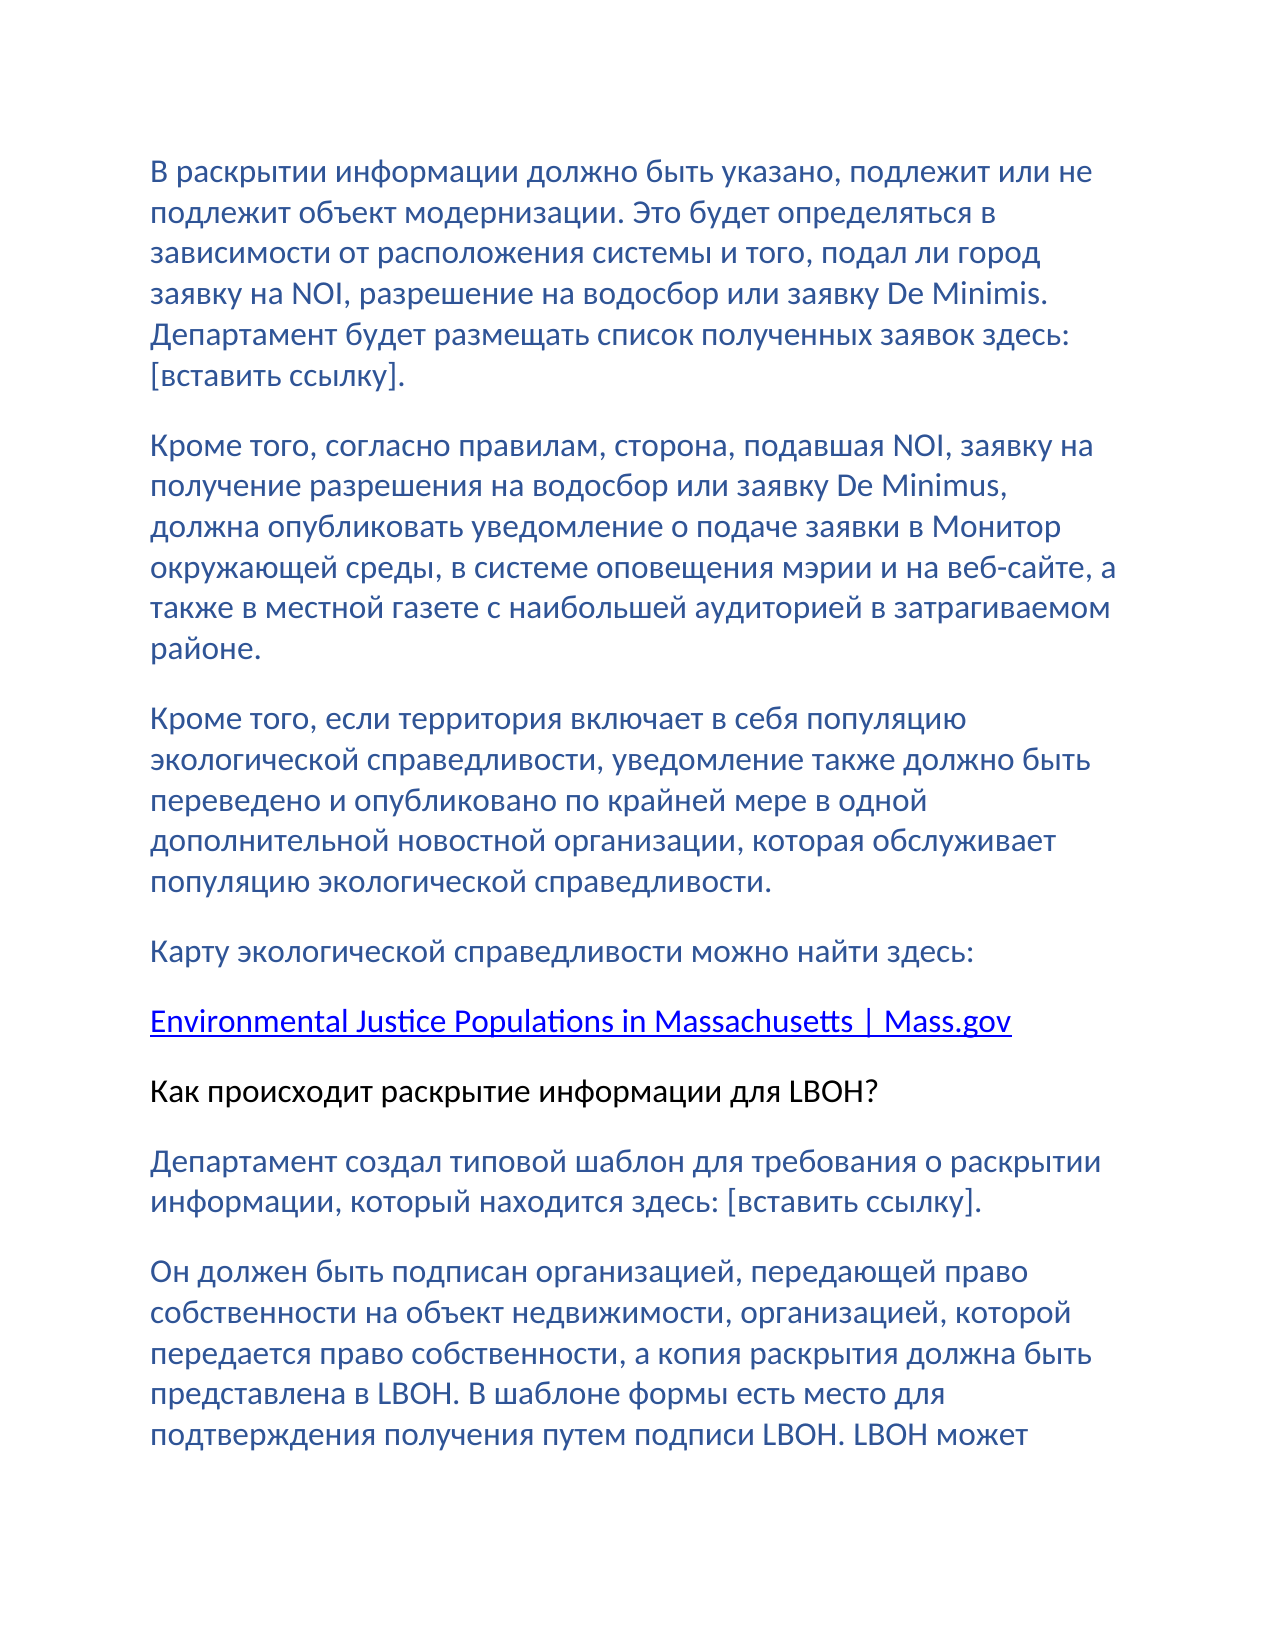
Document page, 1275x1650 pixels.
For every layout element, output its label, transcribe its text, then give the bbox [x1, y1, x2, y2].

list Департамент создал типовой шаблон для требования о раскрытии информации, который находится здесь: [вставить ссылку]. [150, 1139, 1125, 1221]
list В раскрытии информации должно быть указано, подлежит или не подлежит объект модернизации. Это будет определяться в зависимости от расположения системы и того, подал ли город заявку на NOI, разрешение на водосбор или заявку De Minimis. Департамент будет размещать список полученных заявок здесь: [вставить ссылку]. [150, 150, 1125, 394]
list Кроме того, согласно правилам, сторона, подавшая NOI, заявку на получение разрешения на водосбор или заявку De Minimus, должна опубликовать уведомление о подаче заявки в Монитор окружающей среды, в системе оповещения мэрии и на веб-сайте, а также в местной газете с наибольшей аудиторией в затрагиваемом районе. [150, 423, 1125, 668]
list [150, 1250, 1125, 1454]
list Карту экологической справедливости можно найти здесь: [150, 930, 1125, 971]
list Environmental Justice Populations in Massachusetts | Mass.gov [150, 1000, 1125, 1041]
list Как происходит раскрытие информации для LBOH? [150, 1070, 1125, 1110]
list Кроме того, если территория включает в себя популяцию экологической справедливости, уведомление также должно быть переведено и опубликовано по крайней мере в одной дополнительной новостной организации, которая обслуживает популяцию экологической справедливости. [150, 697, 1125, 901]
